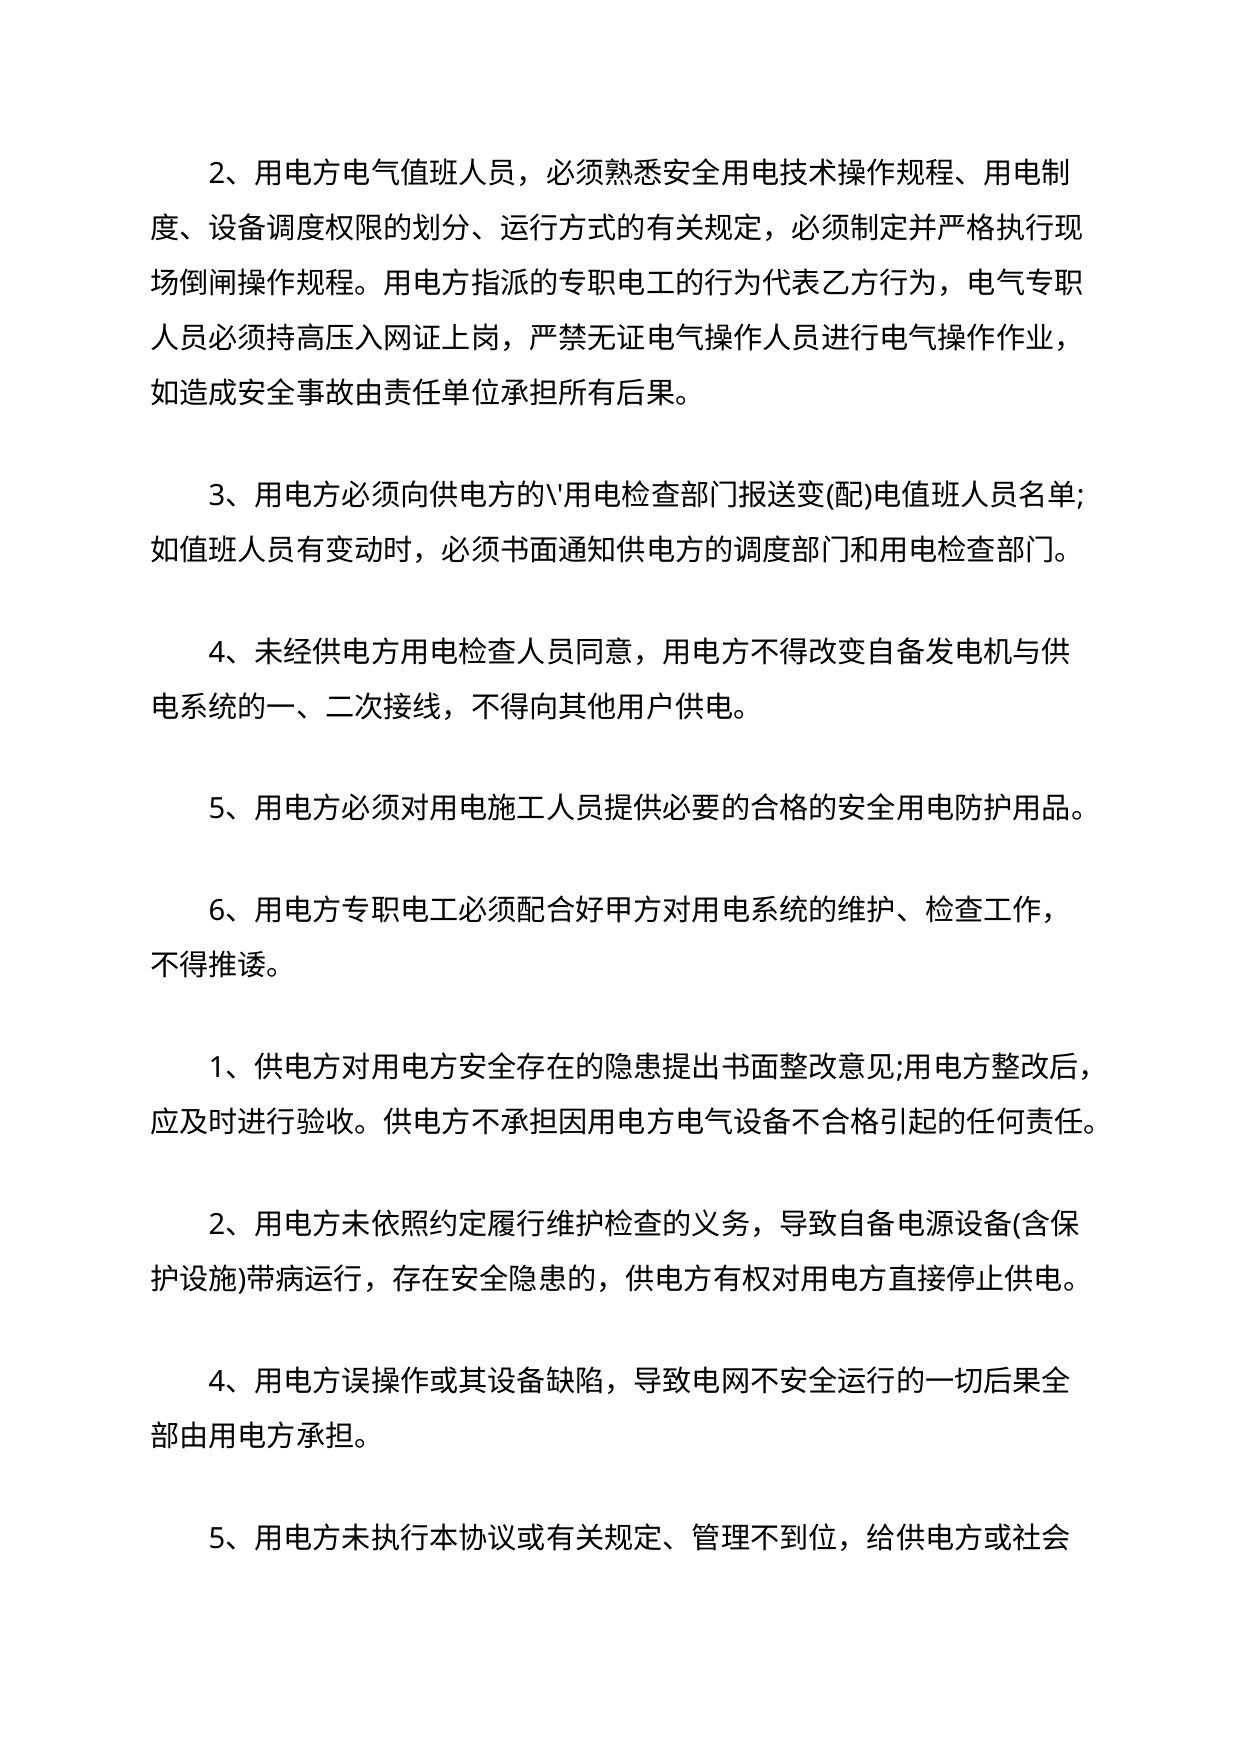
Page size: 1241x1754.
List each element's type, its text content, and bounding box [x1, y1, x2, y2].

text 2、用电方未依照约定履行维护检查的义务，导致自备电源设备(含保护设施)带病运行，存在安全隐患的，供电方有权对用电方直接停止供电。 [150, 1201, 1090, 1298]
text 2、用电方电气值班人员，必须熟悉安全用电技术操作规程、用电制度、设备调度权限的划分、运行方式的有关规定，必须制定并严格执行现场倒闸操作规程。用电方指派的专职电工的行为代表乙方行为，电气专职人员必须持高压入网证上岗，严禁无证电气操作人员进行电气操作作业，如造成安全事故由责任单位承担所有后果。 [150, 150, 1090, 412]
text 4、未经供电方用电检查人员同意，用电方不得改变自备发电机与供电系统的一、二次接线，不得向其他用户供电。 [150, 628, 1090, 726]
text 1、供电方对用电方安全存在的隐患提出书面整改意见;用电方整改后，应及时进行验收。供电方不承担因用电方电气设备不合格引起的任何责任。 [150, 1044, 1090, 1141]
text 3、用电方必须向供电方的\'用电检查部门报送变(配)电值班人员名单;如值班人员有变动时，必须书面通知供电方的调度部门和用电检查部门。 [150, 471, 1090, 569]
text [150, 1514, 1090, 1557]
text 6、用电方专职电工必须配合好甲方对用电系统的维护、检查工作，不得推诿。 [150, 887, 1090, 984]
text 4、用电方误操作或其设备缺陷，导致电网不安全运行的一切后果全部由用电方承担。 [150, 1357, 1090, 1455]
text 5、用电方必须对用电施工人员提供必要的合格的安全用电防护用品。 [150, 785, 1090, 827]
